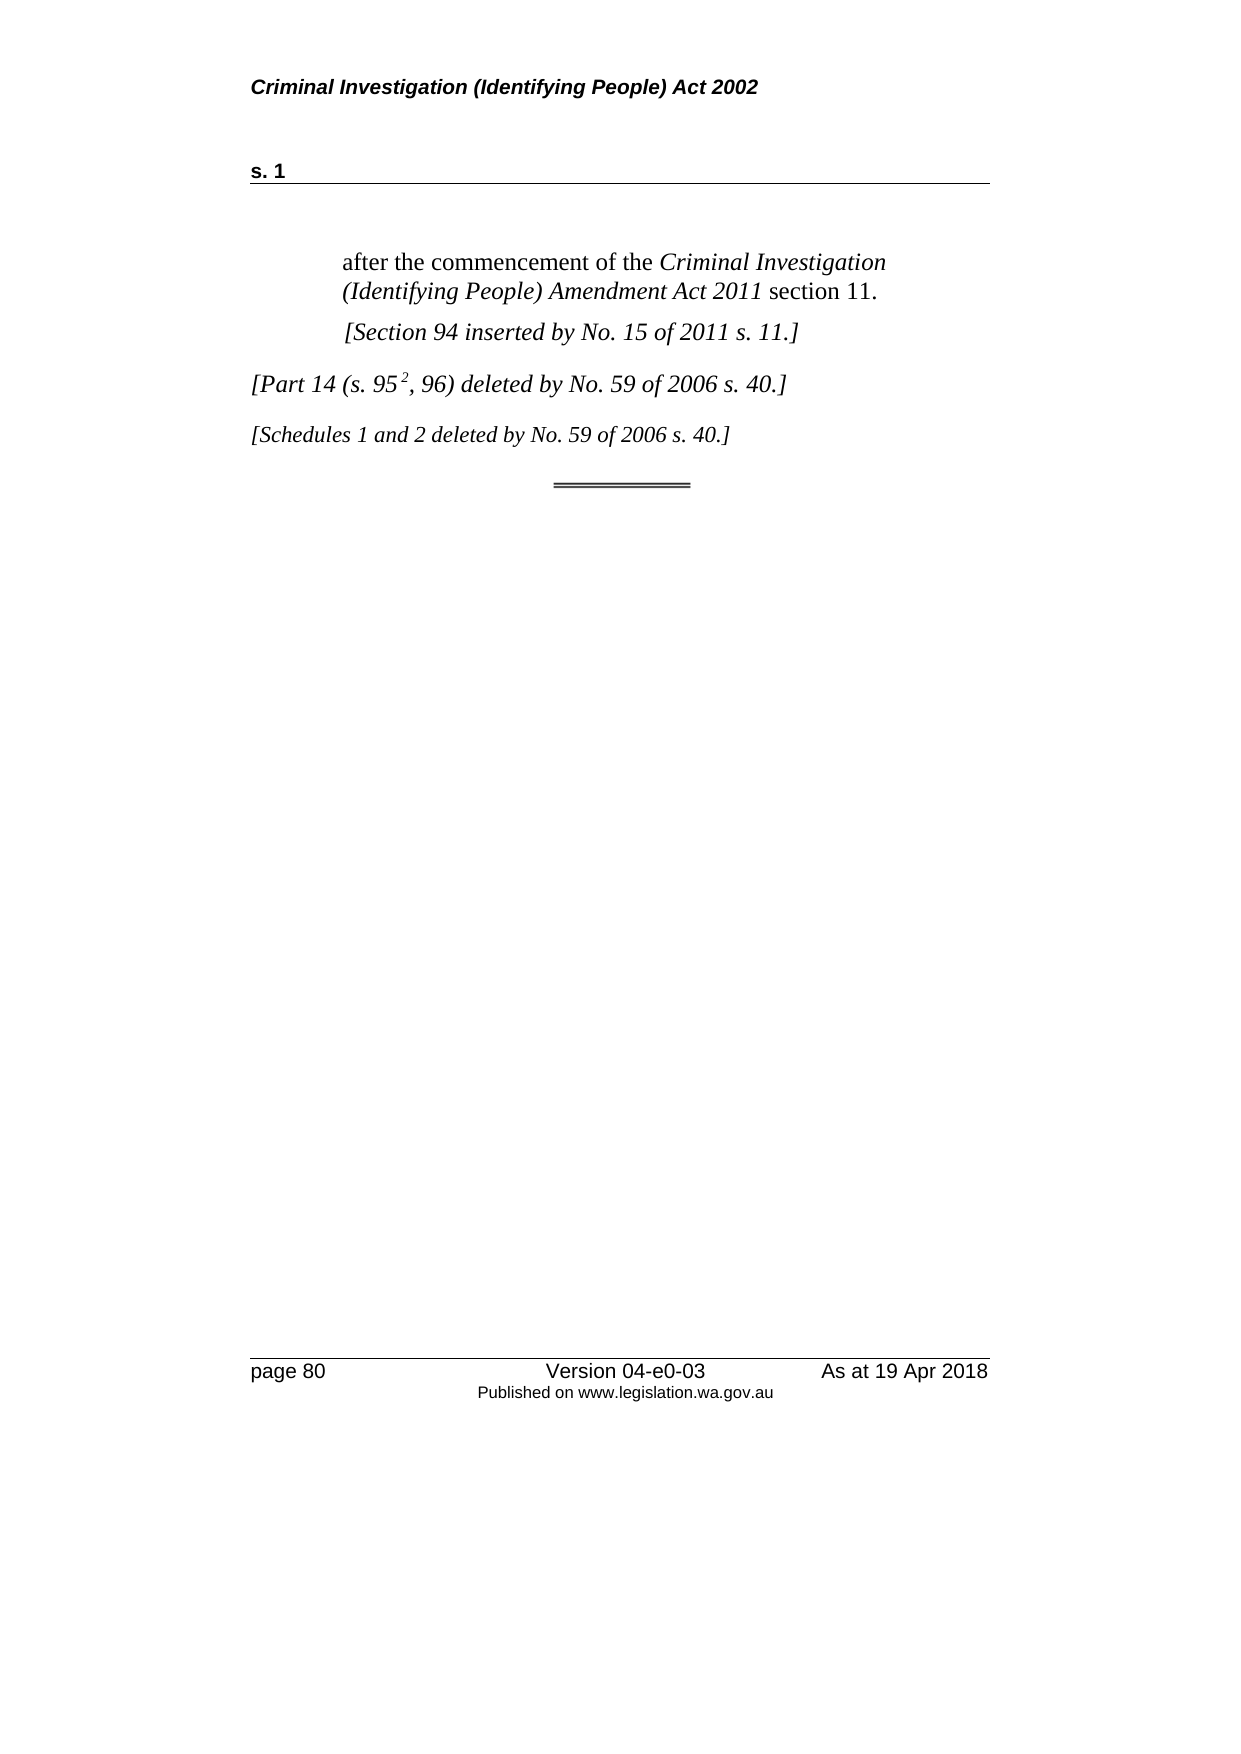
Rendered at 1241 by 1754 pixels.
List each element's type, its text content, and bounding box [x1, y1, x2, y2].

text [Part 14 (s. 95 2, 96) deleted by No. 59 of 2006 s. 40.] [250, 369, 990, 398]
picture [543, 472, 697, 501]
text [Section 94 inserted by No. 15 of 2011 s. 11.] [250, 317, 990, 346]
text [Schedules 1 and 2 deleted by No. 59 of 2006 s. 40.] [250, 421, 990, 447]
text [250, 247, 990, 305]
